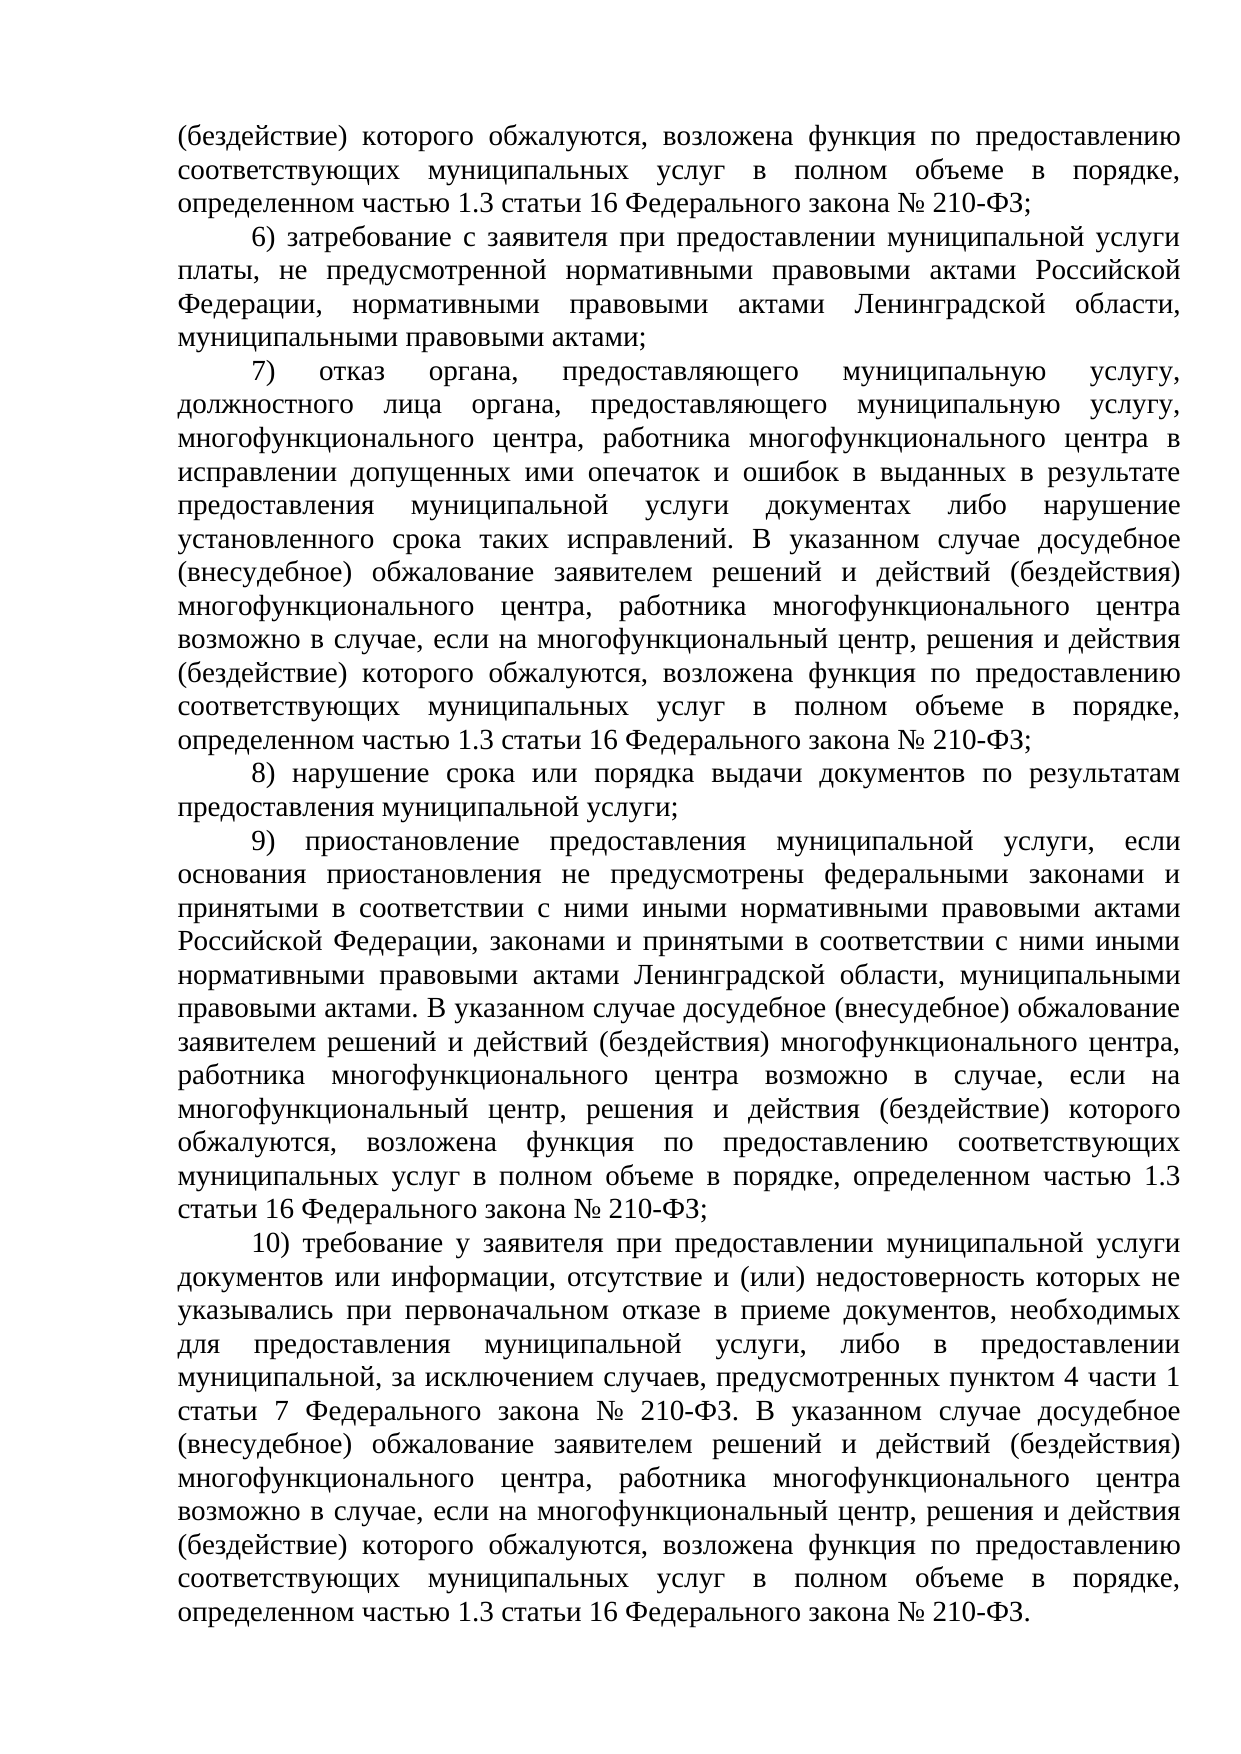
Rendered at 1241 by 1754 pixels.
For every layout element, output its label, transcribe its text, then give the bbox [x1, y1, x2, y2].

text 6) затребование с заявителя при предоставлении муниципальной услуги платы, не предусмотренной нормативными правовыми актами Российской Федерации, нормативными правовыми актами Ленинградской области, муниципальными правовыми актами; [177, 219, 1181, 353]
text 9) приостановление предоставления муниципальной услуги, если основания приостановления не предусмотрены федеральными законами и принятыми в соответствии с ними иными нормативными правовыми актами Российской Федерации, законами и принятыми в соответствии с ними иными нормативными правовыми актами Ленинградской области, муниципальными правовыми актами. В указанном случае досудебное (внесудебное) обжалование заявителем решений и действий (бездействия) многофункционального центра, работника многофункционального центра возможно в случае, если на многофункциональный центр, решения и действия (бездействие) которого обжалуются, возложена функция по предоставлению соответствующих муниципальных услуг в полном объеме в порядке, определенном частью 1.3 статьи 16 Федерального закона № 210-ФЗ; [177, 823, 1181, 1225]
text 8) нарушение срока или порядка выдачи документов по результатам предоставления муниципальной услуги; [177, 756, 1181, 823]
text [177, 118, 1181, 219]
text 10) требование у заявителя при предоставлении муниципальной услуги документов или информации, отсутствие и (или) недостоверность которых не указывались при первоначальном отказе в приеме документов, необходимых для предоставления муниципальной услуги, либо в предоставлении муниципальной, за исключением случаев, предусмотренных пунктом 4 части 1 статьи 7 Федерального закона № 210-ФЗ. В указанном случае досудебное (внесудебное) обжалование заявителем решений и действий (бездействия) многофункционального центра, работника многофункционального центра возможно в случае, если на многофункциональный центр, решения и действия (бездействие) которого обжалуются, возложена функция по предоставлению соответствующих муниципальных услуг в полном объеме в порядке, определенном частью 1.3 статьи 16 Федерального закона № 210-ФЗ. [177, 1225, 1181, 1628]
text 7) отказ органа, предоставляющего муниципальную услугу, должностного лица органа, предоставляющего муниципальную услугу, многофункционального центра, работника многофункционального центра в исправлении допущенных ими опечаток и ошибок в выданных в результате предоставления муниципальной услуги документах либо нарушение установленного срока таких исправлений. В указанном случае досудебное (внесудебное) обжалование заявителем решений и действий (бездействия) многофункционального центра, работника многофункционального центра возможно в случае, если на многофункциональный центр, решения и действия (бездействие) которого обжалуются, возложена функция по предоставлению соответствующих муниципальных услуг в полном объеме в порядке, определенном частью 1.3 статьи 16 Федерального закона № 210-ФЗ; [177, 353, 1181, 756]
